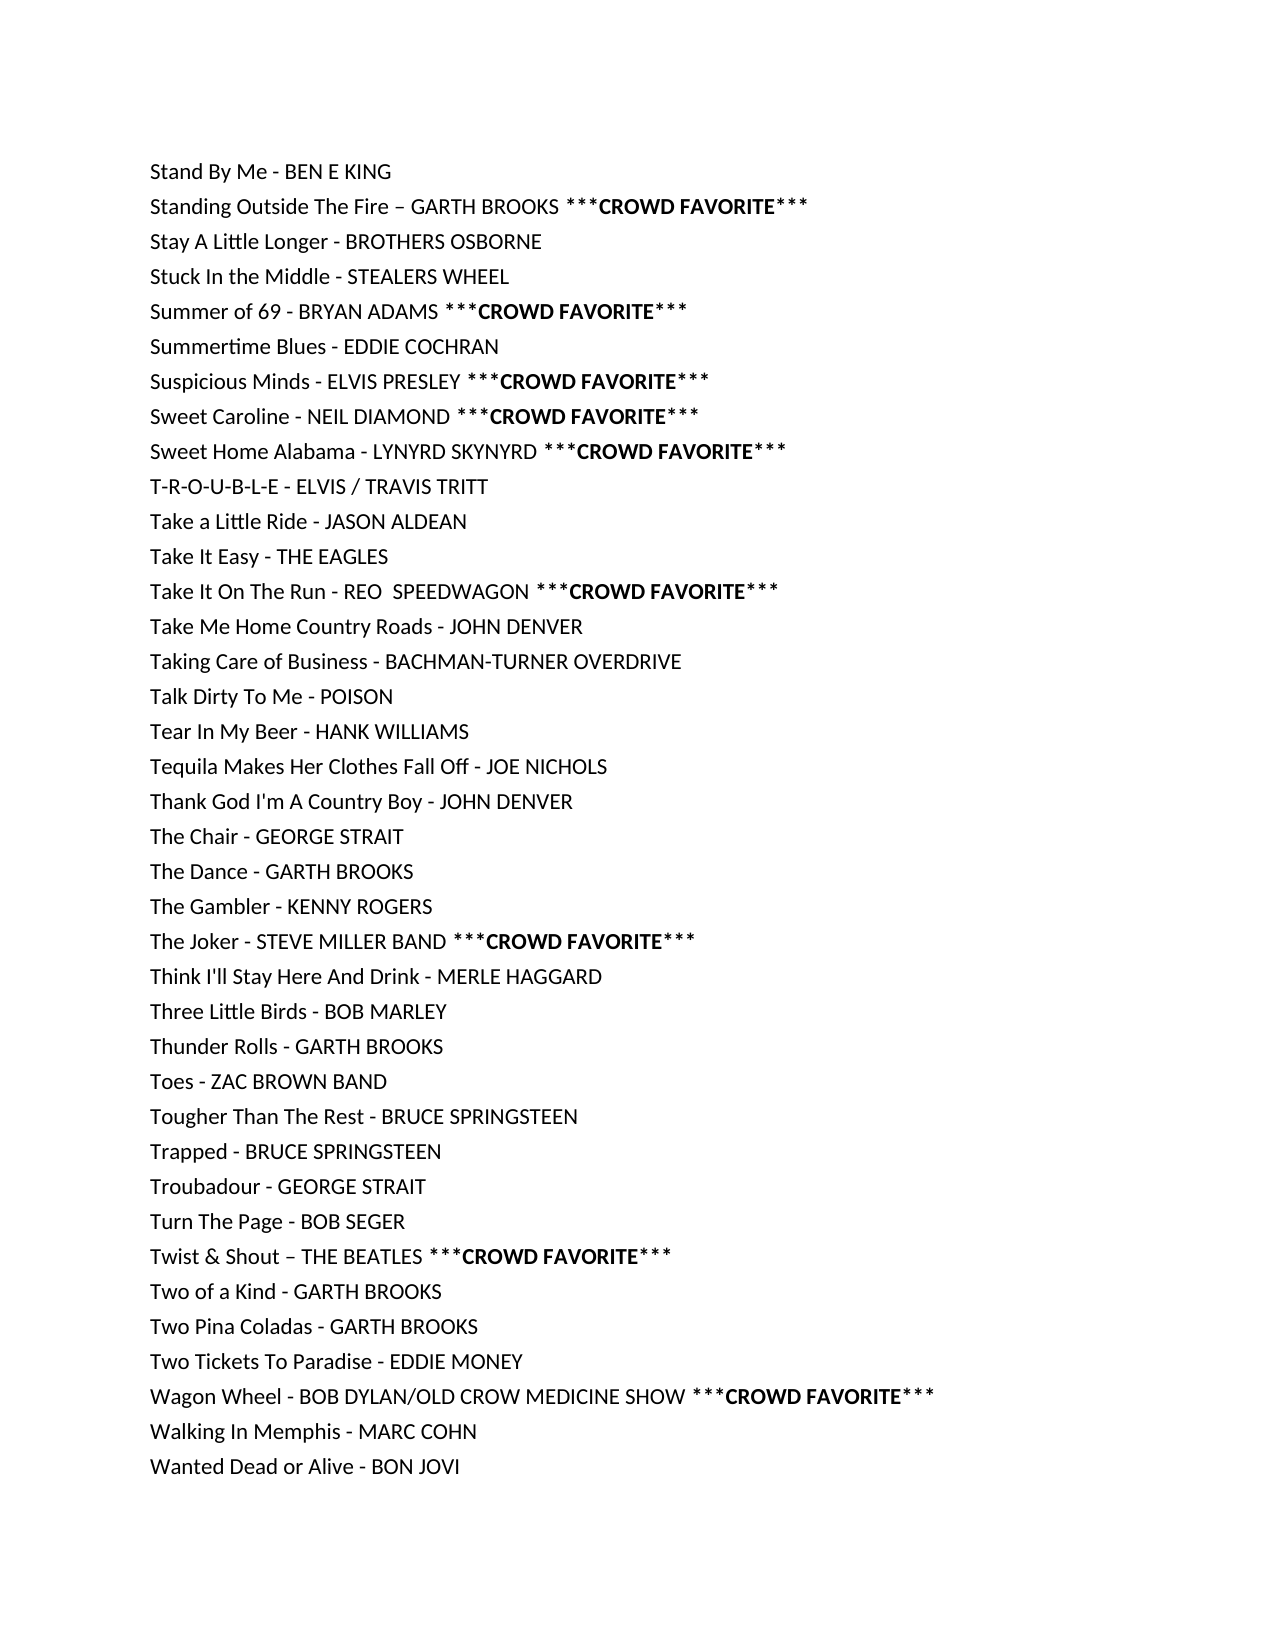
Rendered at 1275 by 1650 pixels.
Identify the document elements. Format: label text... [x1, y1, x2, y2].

text Twist & Shout – THE BEATLES ***CROWD FAVORITE*** Two of a Kind - GARTH BROOKS Two Pina Coladas - GARTH BROOKS [150, 1235, 1125, 1340]
text Take It On The Run - REO SPEEDWAGON ***CROWD FAVORITE*** Take Me Home Country Roads - JOHN DENVER Taking Care of Business - BACHMAN-TURNER OVERDRIVE Talk Dirty To Me - POISON Tear In My Beer - HANK WILLIAMS Tequila Makes Her Clothes Fall Off - JOE NICHOLS Thank God I'm A Country Boy - JOHN DENVER The Chair - GEORGE STRAIT The Dance - GARTH BROOKS The Gambler - KENNY ROGERS The Joker - STEVE MILLER BAND ***CROWD FAVORITE*** Think I'll Stay Here And Drink - MERLE HAGGARD Three Little Birds - BOB MARLEY Thunder Rolls - GARTH BROOKS Toes - ZAC BROWN BAND Tougher Than The Rest - BRUCE SPRINGSTEEN Trapped - BRUCE SPRINGSTEEN Troubadour - GEORGE STRAIT Turn The Page - BOB SEGER [150, 570, 1125, 1235]
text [150, 1340, 1125, 1480]
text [150, 150, 1125, 220]
text Stay A Little Longer - BROTHERS OSBORNE Stuck In the Middle - STEALERS WHEEL Summer of 69 - BRYAN ADAMS ***CROWD FAVORITE*** Summertime Blues - EDDIE COCHRAN Suspicious Minds - ELVIS PRESLEY ***CROWD FAVORITE*** Sweet Caroline - NEIL DIAMOND ***CROWD FAVORITE*** Sweet Home Alabama - LYNYRD SKYNYRD ***CROWD FAVORITE*** T-R-O-U-B-L-E - ELVIS / TRAVIS TRITT Take a Little Ride - JASON ALDEAN Take It Easy - THE EAGLES [150, 220, 1125, 570]
